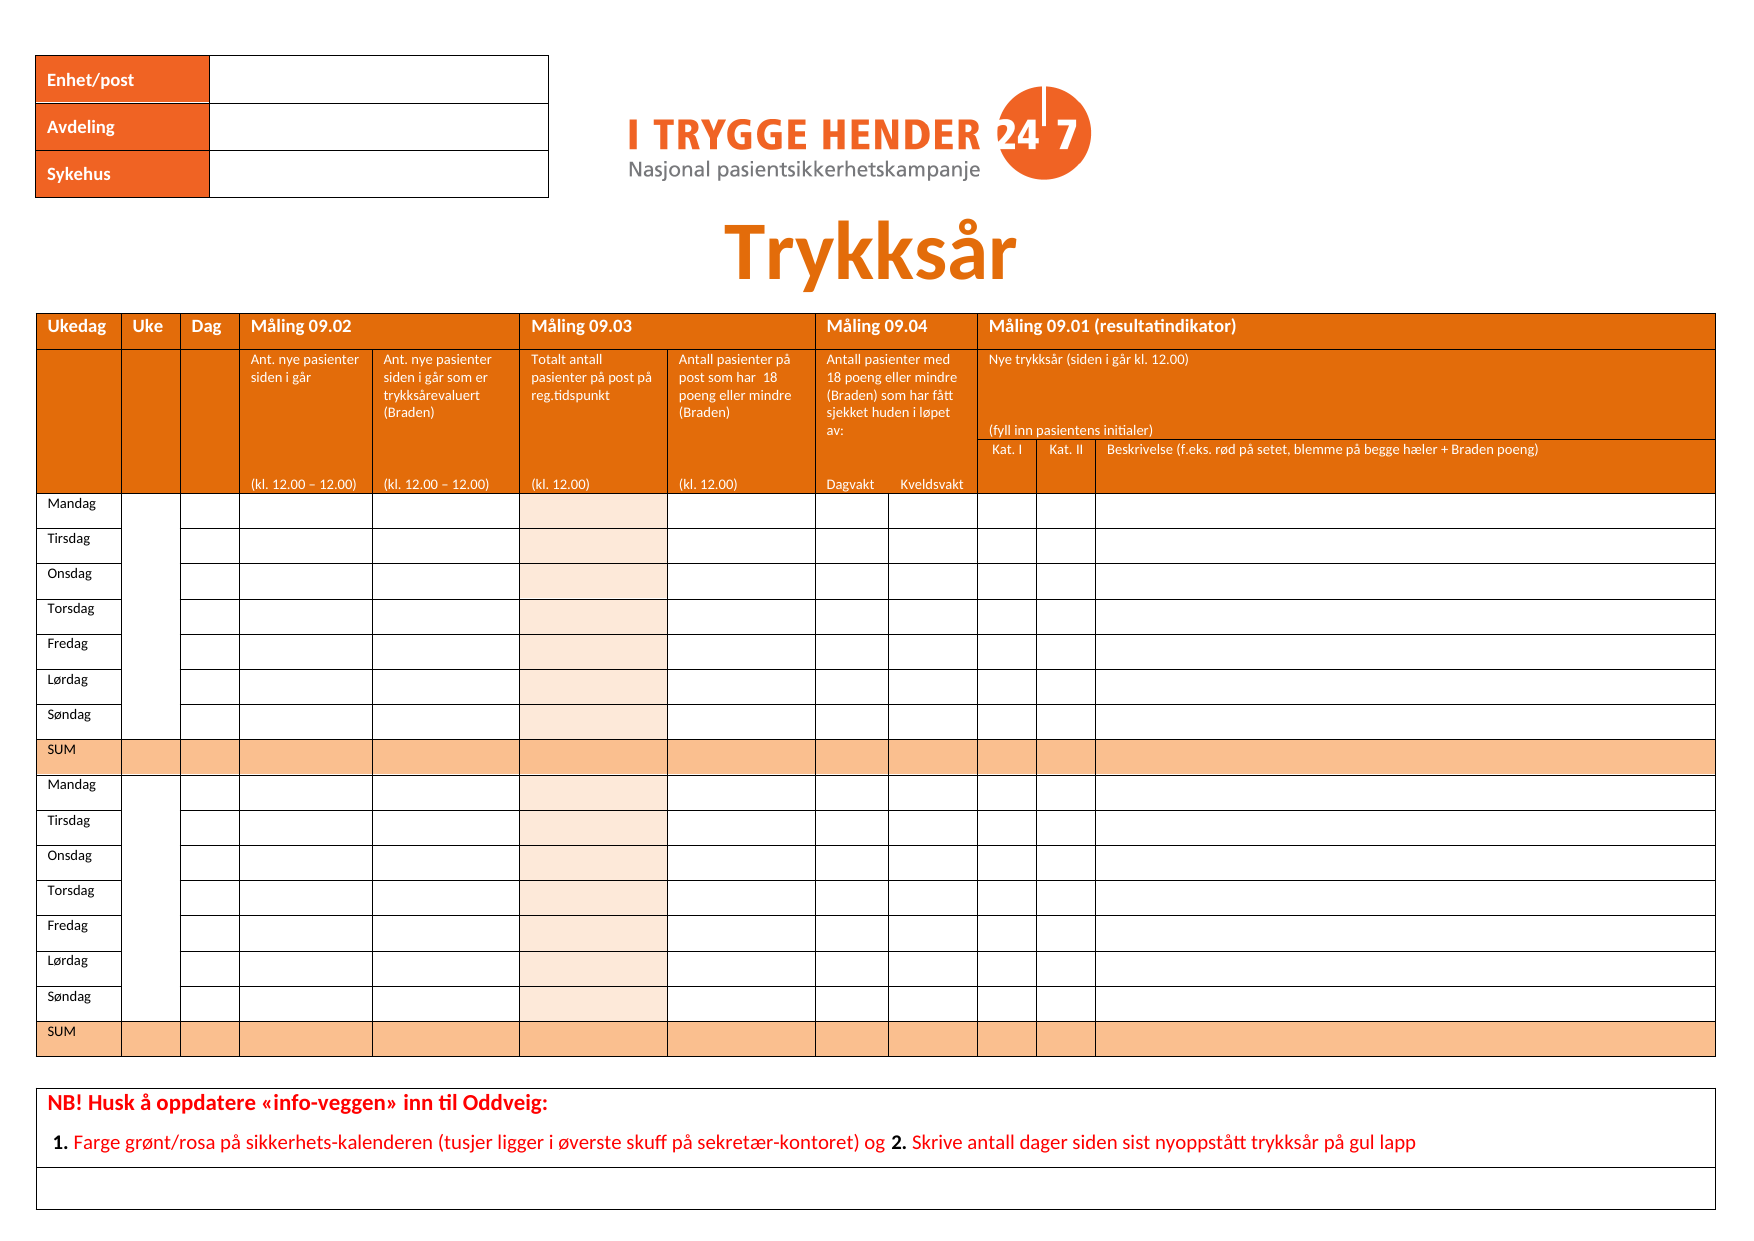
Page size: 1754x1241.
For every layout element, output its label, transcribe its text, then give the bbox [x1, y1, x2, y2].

table_cell [520, 776, 667, 810]
table_cell [373, 600, 519, 634]
table_cell SUM [37, 1022, 121, 1056]
table_cell [668, 564, 815, 598]
table_cell [240, 916, 372, 951]
table_cell [668, 529, 815, 563]
table_cell [520, 916, 667, 951]
table_cell Kat. II [1037, 440, 1095, 493]
table_cell [520, 1022, 667, 1056]
table_header Uke [122, 314, 180, 349]
table_cell [978, 987, 1036, 1021]
table_cell [181, 1022, 239, 1056]
table_cell Tirsdag [37, 811, 121, 845]
table_cell [373, 494, 519, 528]
table_cell [1096, 600, 1715, 634]
table_cell [816, 635, 888, 669]
table_cell [1037, 811, 1095, 845]
table_cell SUM [37, 740, 121, 774]
table_cell [181, 350, 239, 493]
table_cell [122, 776, 180, 1021]
table_cell [520, 952, 667, 986]
table_cell [181, 776, 239, 810]
table_cell [122, 1022, 180, 1056]
table_cell Torsdag [37, 881, 121, 915]
table_cell [668, 635, 815, 669]
table_cell [122, 350, 180, 493]
table_cell Onsdag [37, 846, 121, 880]
table_cell [373, 1022, 519, 1056]
table_cell Sykehus [36, 151, 209, 197]
table_cell [889, 529, 977, 563]
table_cell [181, 670, 239, 704]
table_cell [240, 600, 372, 634]
table_cell [1096, 776, 1715, 810]
table_cell [889, 952, 977, 986]
table_cell [668, 846, 815, 880]
table_cell Ant. nye pasienter siden i går (kl. 12.00 – 12.00) [240, 350, 372, 493]
table_header Måling 09.04 [816, 314, 977, 349]
table_cell [181, 494, 239, 528]
table_cell [373, 564, 519, 598]
table_cell Antall pasienter på post som har 18 poeng eller mindre (Braden) (kl. 12.00) [668, 350, 815, 493]
table_cell Ant. nye pasienter siden i går som er trykksårevaluert (Braden) (kl. 12.00 – 12.00) [373, 350, 519, 493]
table_header Enhet/post [36, 56, 209, 102]
table_cell [373, 846, 519, 880]
table_cell [816, 1022, 888, 1056]
table_cell [978, 600, 1036, 634]
table_cell [240, 494, 372, 528]
table_cell [889, 846, 977, 880]
table_cell [889, 670, 977, 704]
table_cell [889, 811, 977, 845]
table_cell [181, 564, 239, 598]
table_cell [240, 670, 372, 704]
table_cell [816, 529, 888, 563]
table_cell [520, 529, 667, 563]
table_cell [181, 740, 239, 774]
table_cell [373, 529, 519, 563]
table_cell [240, 987, 372, 1021]
table_cell [122, 740, 180, 774]
table_cell [1037, 881, 1095, 915]
table_cell [210, 151, 548, 197]
table_cell [889, 916, 977, 951]
table_cell [816, 600, 888, 634]
table_cell [978, 916, 1036, 951]
table_cell [181, 987, 239, 1021]
table_cell [816, 846, 888, 880]
table_cell [889, 705, 977, 739]
table_cell [1096, 916, 1715, 951]
table_cell [668, 740, 815, 774]
table_cell [373, 952, 519, 986]
table_cell [1096, 494, 1715, 528]
table_cell [816, 494, 888, 528]
table_cell Fredag [37, 635, 121, 669]
table_cell [520, 987, 667, 1021]
table_cell [210, 104, 548, 150]
table_cell [520, 564, 667, 598]
table_cell [1037, 705, 1095, 739]
table_cell [1096, 705, 1715, 739]
table_cell [240, 529, 372, 563]
table_cell [373, 881, 519, 915]
table_cell [978, 740, 1036, 774]
table_cell [240, 635, 372, 669]
table_cell [240, 1022, 372, 1056]
table_cell Beskrivelse (f.eks. rød på setet, blemme på begge hæler + Braden poeng) [1096, 440, 1715, 493]
table_cell [816, 952, 888, 986]
table_cell [122, 494, 180, 739]
table_cell [816, 564, 888, 598]
table_cell [889, 635, 977, 669]
table_cell [520, 740, 667, 774]
table_cell [520, 881, 667, 915]
table_cell Lørdag [37, 952, 121, 986]
table_cell [668, 881, 815, 915]
table_header NB! Husk å oppdatere «info-veggen» inn til Oddveig: 1. Farge grønt/rosa på sikkerhets-kalenderen (tusjer ligger i øverste skuff på sekretær-kontoret) og 2. Skrive antall dager siden sist nyoppstått trykksår på gul lapp [37, 1089, 1715, 1167]
table_cell [373, 776, 519, 810]
table_cell [816, 670, 888, 704]
table_cell [816, 916, 888, 951]
table_cell [889, 881, 977, 915]
table_cell [181, 916, 239, 951]
table_cell [978, 952, 1036, 986]
table_cell [889, 1022, 977, 1056]
table_cell [978, 564, 1036, 598]
table_cell [1096, 811, 1715, 845]
table_cell [668, 705, 815, 739]
table_cell [1096, 1022, 1715, 1056]
table_cell Kat. I [978, 440, 1036, 493]
table_header Måling 09.01 (resultatindikator) [978, 314, 1715, 349]
table_cell [240, 776, 372, 810]
table_cell [1037, 670, 1095, 704]
table_cell [373, 987, 519, 1021]
table_cell [889, 494, 977, 528]
table_cell [889, 776, 977, 810]
table_cell [240, 811, 372, 845]
table_cell [978, 846, 1036, 880]
table_cell [668, 811, 815, 845]
table_cell [978, 811, 1036, 845]
table_cell [520, 670, 667, 704]
table_cell [1096, 740, 1715, 774]
table_cell [1096, 635, 1715, 669]
table_cell [978, 776, 1036, 810]
table_cell [978, 635, 1036, 669]
table_header Dag [181, 314, 239, 349]
table_cell [1037, 1022, 1095, 1056]
table_cell [373, 670, 519, 704]
text Trykksår [47, 198, 1695, 300]
table_cell [240, 740, 372, 774]
table_cell [668, 952, 815, 986]
table_cell Mandag [37, 494, 121, 528]
picture [620, 0, 1232, 188]
table_cell [889, 564, 977, 598]
table_cell [181, 952, 239, 986]
table_cell [37, 350, 121, 493]
table_cell [816, 987, 888, 1021]
table_cell [520, 846, 667, 880]
table_cell [816, 881, 888, 915]
table_cell [1037, 564, 1095, 598]
table_cell Nye trykksår (siden i går kl. 12.00) (fyll inn pasientens initialer) [978, 350, 1715, 439]
table_cell [240, 846, 372, 880]
table_cell [240, 705, 372, 739]
table_cell [181, 600, 239, 634]
table_cell [978, 670, 1036, 704]
table_cell [978, 881, 1036, 915]
table_cell [240, 952, 372, 986]
table_cell [668, 600, 815, 634]
table_cell [1037, 635, 1095, 669]
table_cell [1096, 529, 1715, 563]
table_cell [1037, 600, 1095, 634]
table_cell [181, 705, 239, 739]
table_cell [520, 811, 667, 845]
table_cell [373, 635, 519, 669]
table_cell [37, 1168, 1715, 1208]
table_header Måling 09.03 [520, 314, 815, 349]
table_cell Avdeling [36, 104, 209, 150]
table_cell [181, 529, 239, 563]
table_cell [1096, 952, 1715, 986]
table_cell Mandag [37, 776, 121, 810]
table_cell [1037, 916, 1095, 951]
table_cell [520, 494, 667, 528]
table_cell [668, 670, 815, 704]
table_cell [889, 987, 977, 1021]
table_cell Tirsdag [37, 529, 121, 563]
table_cell Søndag [37, 987, 121, 1021]
table_cell [373, 811, 519, 845]
table_cell [1037, 987, 1095, 1021]
table_cell Onsdag [37, 564, 121, 598]
table_cell [668, 776, 815, 810]
table_cell Totalt antall pasienter på post på reg.tidspunkt (kl. 12.00) [520, 350, 667, 493]
table_cell [1096, 881, 1715, 915]
table_cell [1037, 952, 1095, 986]
table_cell [1037, 494, 1095, 528]
table_cell [668, 494, 815, 528]
table_header Måling 09.02 [240, 314, 519, 349]
table_cell [889, 740, 977, 774]
table_header [210, 56, 548, 102]
table_cell [373, 916, 519, 951]
table_cell Fredag [37, 916, 121, 951]
table_cell [1096, 987, 1715, 1021]
table_cell [816, 776, 888, 810]
table_cell [978, 705, 1036, 739]
table_cell [668, 987, 815, 1021]
table_cell [373, 740, 519, 774]
table_cell [520, 635, 667, 669]
table_cell [1037, 740, 1095, 774]
table_cell [181, 846, 239, 880]
table_cell [978, 1022, 1036, 1056]
table_cell [520, 705, 667, 739]
table_cell Søndag [37, 705, 121, 739]
table_cell [1096, 670, 1715, 704]
table_cell [668, 1022, 815, 1056]
table_cell Lørdag [37, 670, 121, 704]
table_cell [181, 811, 239, 845]
table_cell [978, 494, 1036, 528]
table_cell [240, 564, 372, 598]
table_cell [181, 881, 239, 915]
table_cell Torsdag [37, 600, 121, 634]
table_cell [1096, 564, 1715, 598]
table_cell [816, 811, 888, 845]
table_cell [816, 740, 888, 774]
table_cell [181, 635, 239, 669]
table_cell [1037, 846, 1095, 880]
table_cell [816, 705, 888, 739]
table_cell [1037, 776, 1095, 810]
table_cell [978, 529, 1036, 563]
table_cell [373, 705, 519, 739]
table_cell Antall pasienter med 18 poeng eller mindre (Braden) som har fått sjekket huden i løpet av: Dagvakt Kveldsvakt [816, 350, 977, 493]
table_header Ukedag [37, 314, 121, 349]
table_cell [1037, 529, 1095, 563]
table_cell [1096, 846, 1715, 880]
table_cell [520, 600, 667, 634]
table_cell [240, 881, 372, 915]
table_cell [889, 600, 977, 634]
table_cell [668, 916, 815, 951]
